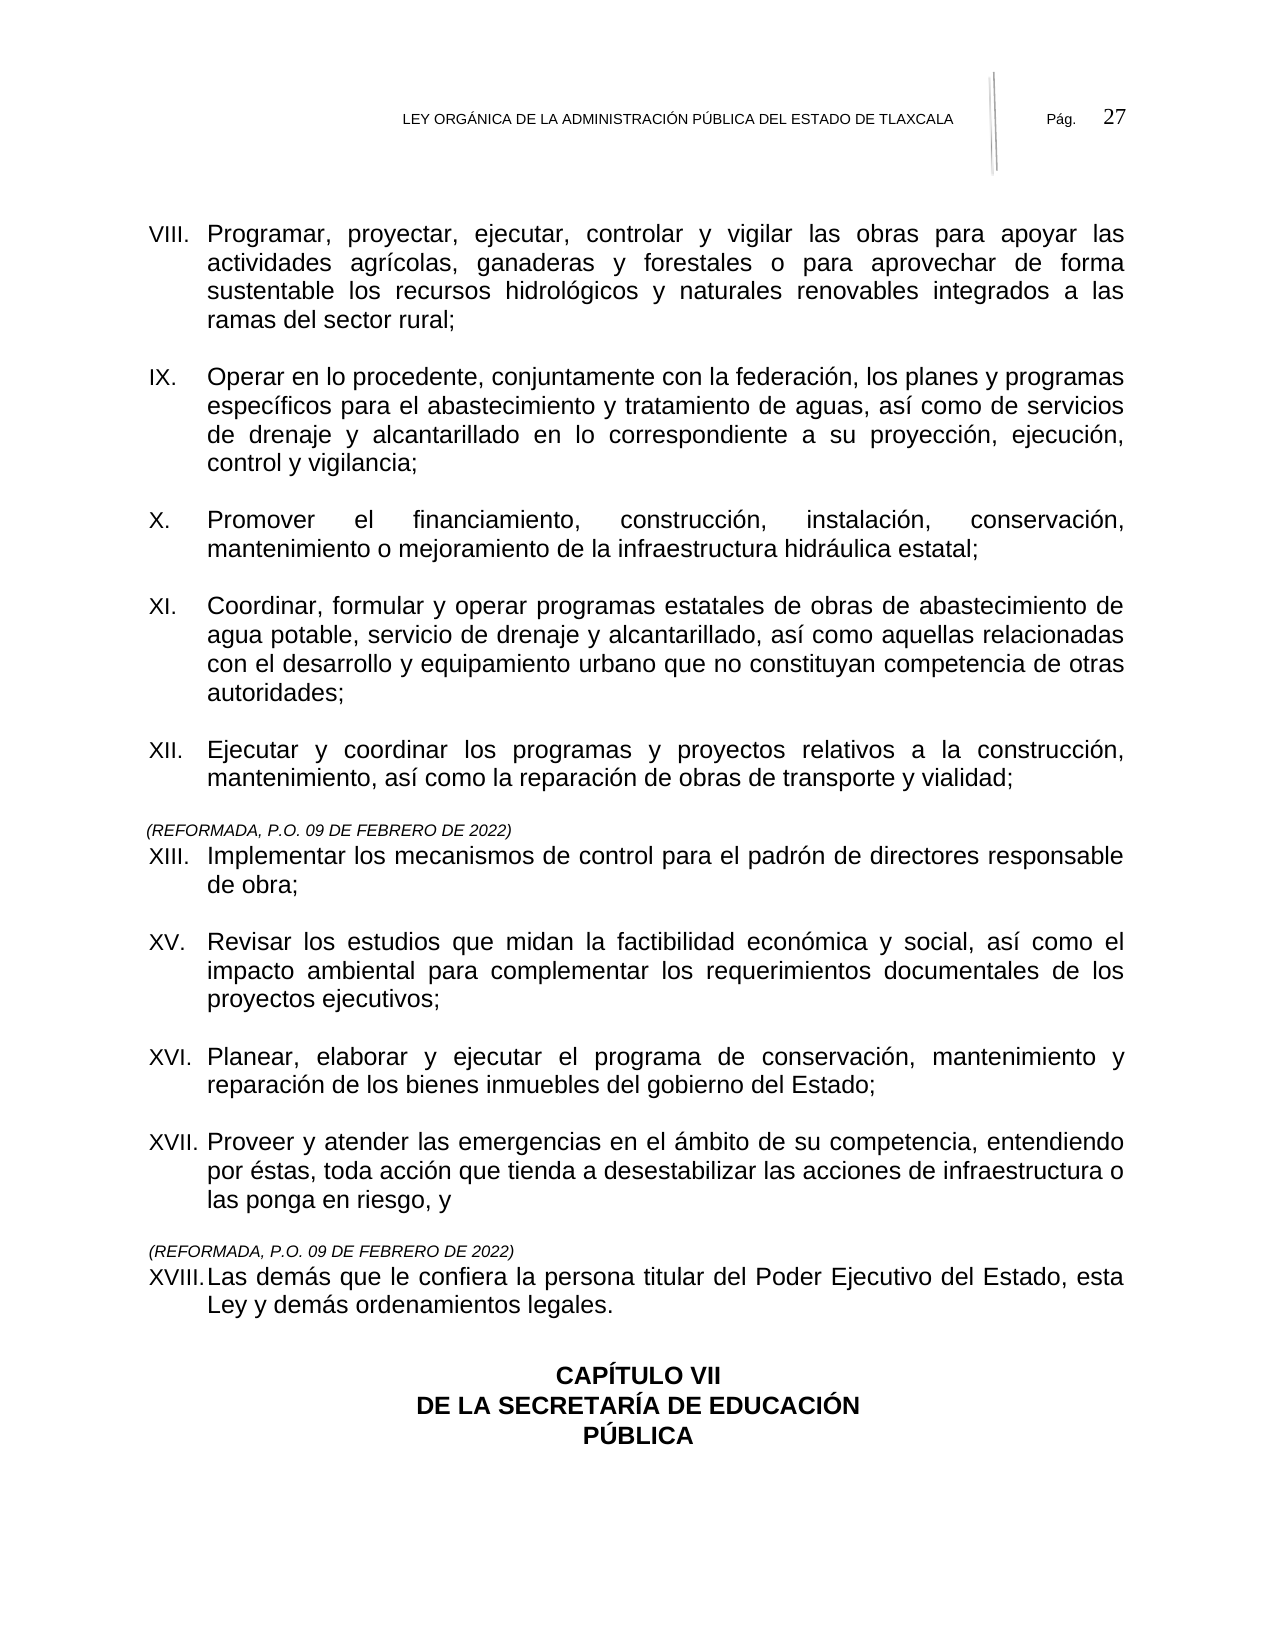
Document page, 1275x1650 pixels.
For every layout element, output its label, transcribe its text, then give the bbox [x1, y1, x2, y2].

list Promover el financiamiento, construcción, instalación, conservación, mantenimiento o mejoramiento de la infraestructura hidráulica estatal; [149, 505, 1126, 563]
list Ejecutar y coordinar los programas y proyectos relativos a la construcción, mantenimiento, así como la reparación de obras de transporte y vialidad; [149, 734, 1126, 792]
text (REFORMADA, P.O. 09 DE FEBRERO DE 2022) [146, 820, 1126, 839]
list Programar, proyectar, ejecutar, controlar y vigilar las obras para apoyar las actividades agrícolas, ganaderas y forestales o para aprovechar de forma sustentable los recursos hidrológicos y naturales renovables integrados a las ramas del sector rural; [149, 219, 1126, 334]
text PÚBLICA [148, 1421, 1129, 1449]
list Revisar los estudios que midan la factibilidad económica y social, así como el impacto ambiental para complementar los requerimientos documentales de los proyectos ejecutivos; [149, 927, 1126, 1013]
list Operar en lo procedente, conjuntamente con la federación, los planes y programas específicos para el abastecimiento y tratamiento de aguas, así como de servicios de drenaje y alcantarillado en lo correspondiente a su proyección, ejecución, control y vigilancia; [149, 362, 1126, 477]
list Planear, elaborar y ejecutar el programa de conservación, mantenimiento y reparación de los bienes inmuebles del gobierno del Estado; [149, 1042, 1126, 1099]
text CAPÍTULO VII [148, 1361, 1129, 1389]
text DE LA SECRETARÍA DE EDUCACIÓN [148, 1391, 1129, 1419]
list Proveer y atender las emergencias en el ámbito de su competencia, entendiendo por éstas, toda acción que tienda a desestabilizar las acciones de infraestructura o las ponga en riesgo, y [149, 1127, 1126, 1214]
text (REFORMADA, P.O. 09 DE FEBRERO DE 2022) [149, 1242, 1127, 1261]
list Implementar los mecanismos de control para el padrón de directores responsable de obra; [149, 841, 1126, 899]
list Coordinar, formular y operar programas estatales de obras de abastecimiento de agua potable, servicio de drenaje y alcantarillado, así como aquellas relacionadas con el desarrollo y equipamiento urbano que no constituyan competencia de otras autoridades; [149, 591, 1126, 706]
list Las demás que le confiera la persona titular del Poder Ejecutivo del Estado, esta Ley y demás ordenamientos legales. [149, 1262, 1126, 1319]
